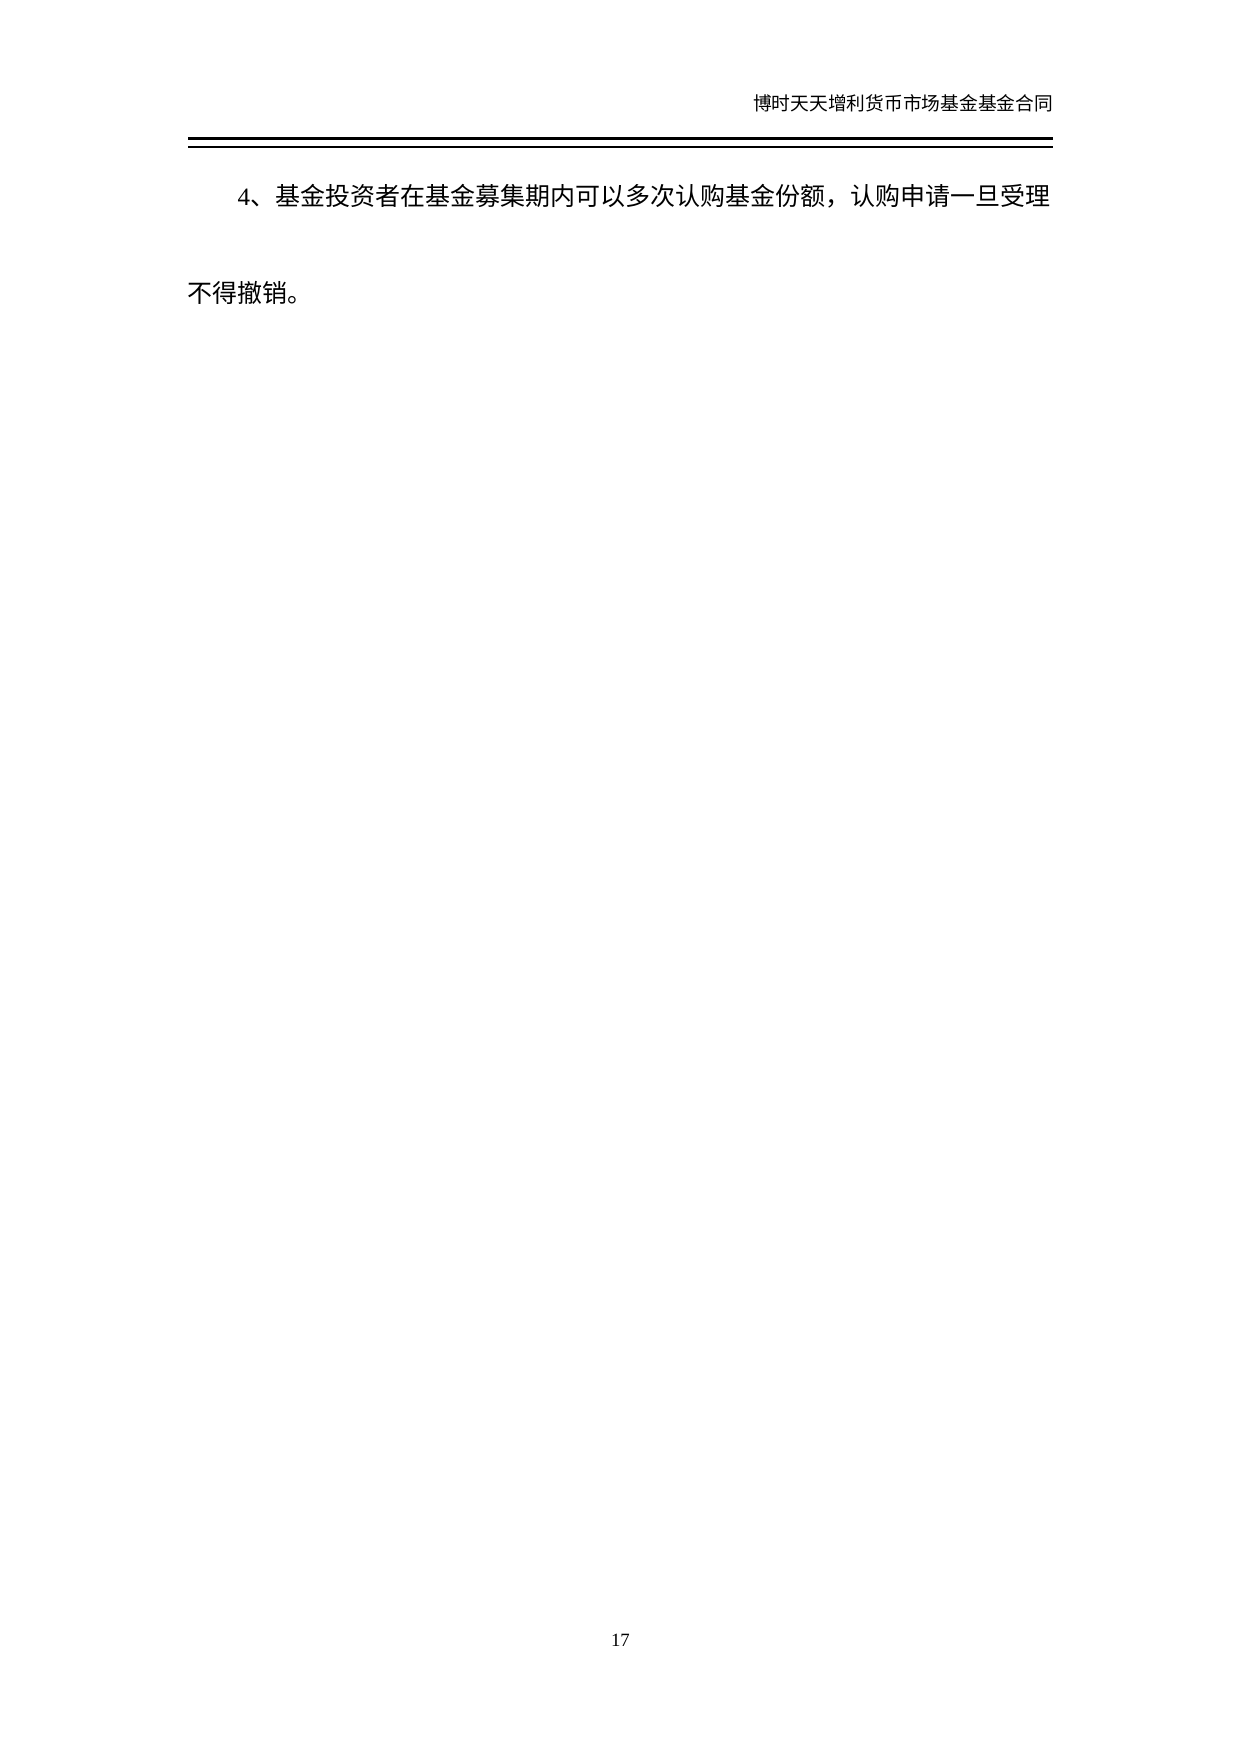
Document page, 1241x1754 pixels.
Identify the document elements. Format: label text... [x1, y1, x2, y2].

text 4、基金投资者在基金募集期内可以多次认购基金份额，认购申请一旦受理不得撤销。 [187, 162, 1053, 324]
